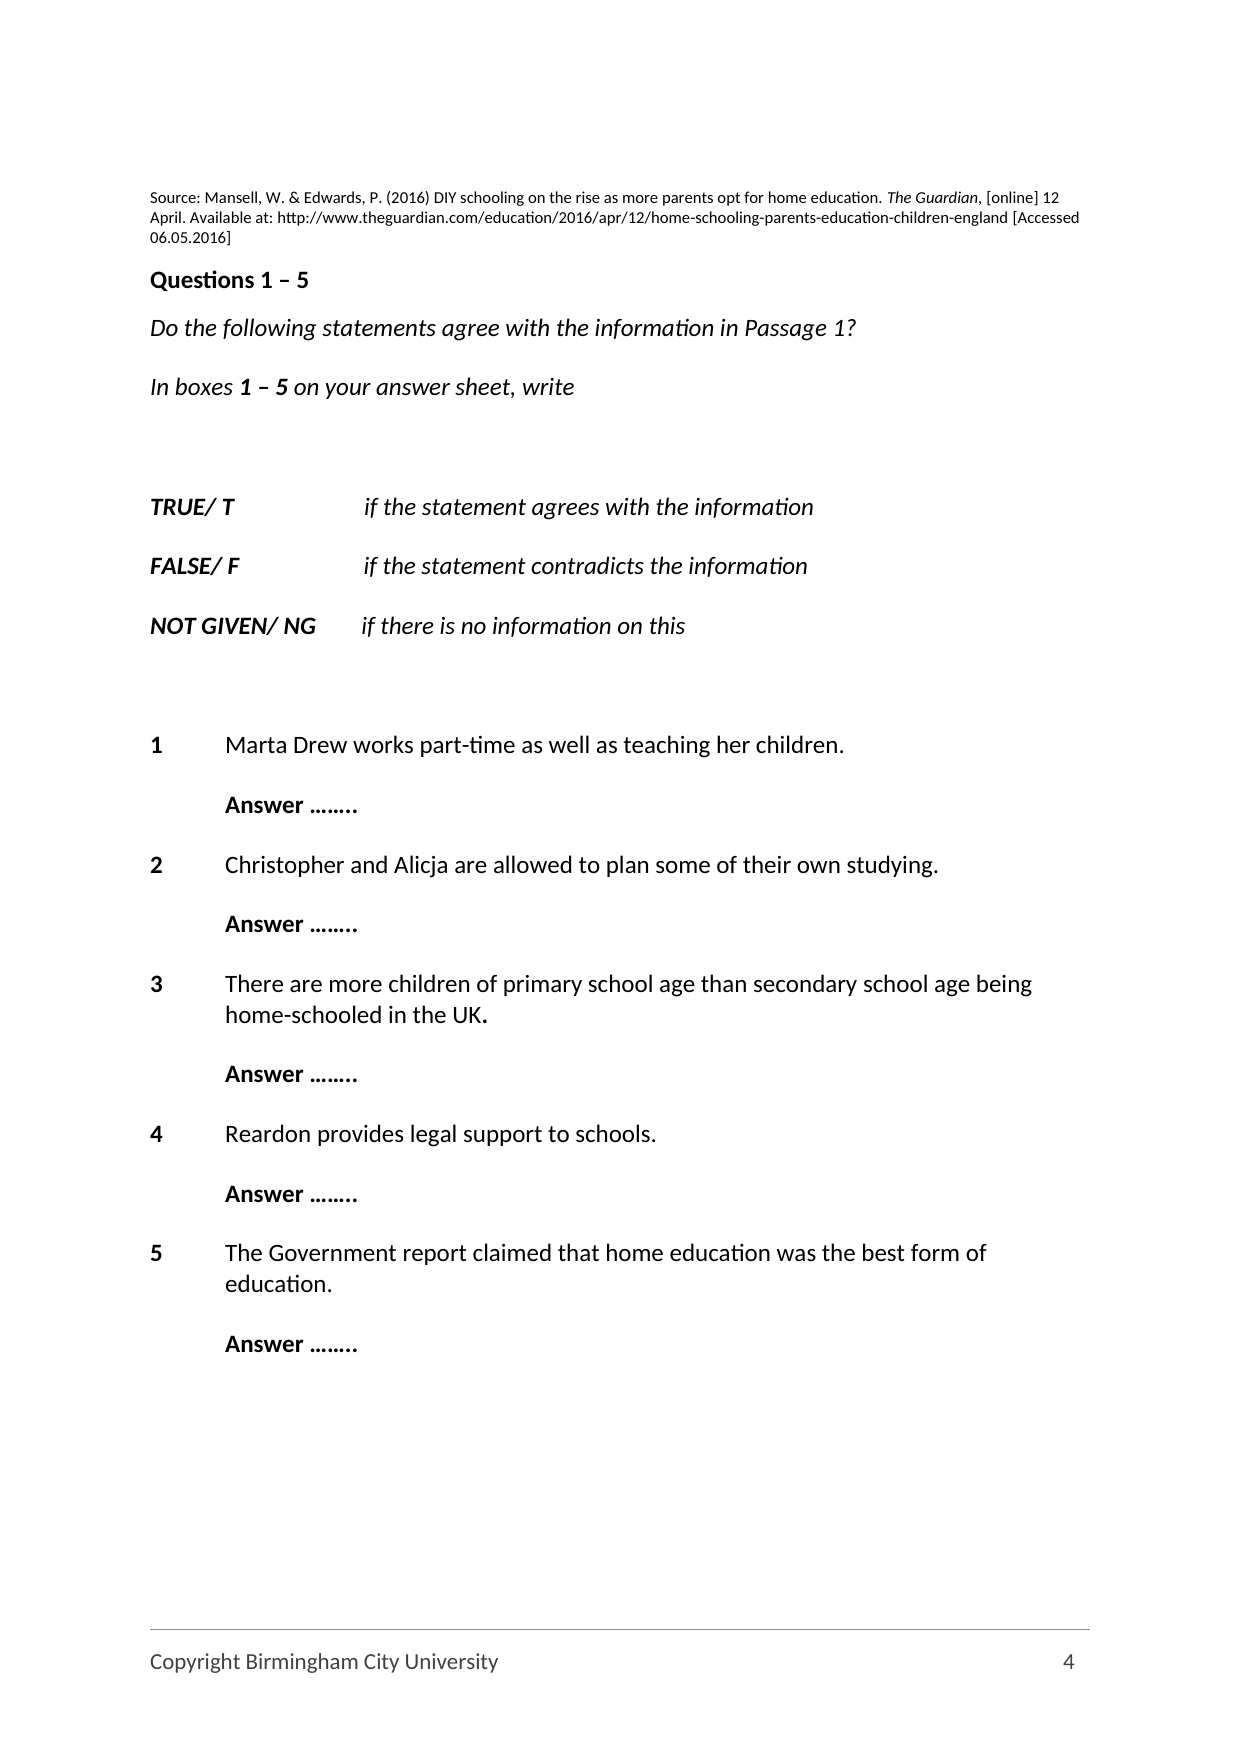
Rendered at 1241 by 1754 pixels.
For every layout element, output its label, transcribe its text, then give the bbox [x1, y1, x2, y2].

text Source: Mansell, W. & Edwards, P. (2016) DIY schooling on the rise as more parents opt for home education. The Guardian, [online] 12 April. Available at: http://www.theguardian.com/education/2016/apr/12/home-schooling-parents-education-children-england [Accessed 06.05.2016] [150, 187, 1090, 248]
text Do the following statements agree with the information in Passage 1? [150, 312, 1090, 342]
text 1 Marta Drew works part-time as well as teaching her children. [150, 729, 1090, 760]
text Answer …….. [150, 909, 1090, 939]
text Answer …….. [150, 789, 1090, 820]
text Answer …….. [150, 1328, 1090, 1358]
text FALSE/ F if the statement contradicts the information [150, 551, 1090, 581]
text Answer …….. [150, 1178, 1090, 1208]
text 2 Christopher and Alicja are allowed to plan some of their own studying. [150, 849, 1090, 879]
text Questions 1 – 5 [150, 264, 1090, 295]
text In boxes 1 – 5 on your answer sheet, write [150, 371, 1090, 402]
text TRUE/ T if the statement agrees with the information [150, 491, 1090, 521]
text 3 There are more children of primary school age than secondary school age being home-schooled in the UK. [150, 968, 1090, 1029]
text 5 The Government report claimed that home education was the best form of education. [150, 1238, 1090, 1299]
text 4 Reardon provides legal support to schools. [150, 1118, 1090, 1149]
text NOT GIVEN/ NG if there is no information on this [150, 610, 1090, 641]
text Answer …….. [150, 1058, 1090, 1089]
